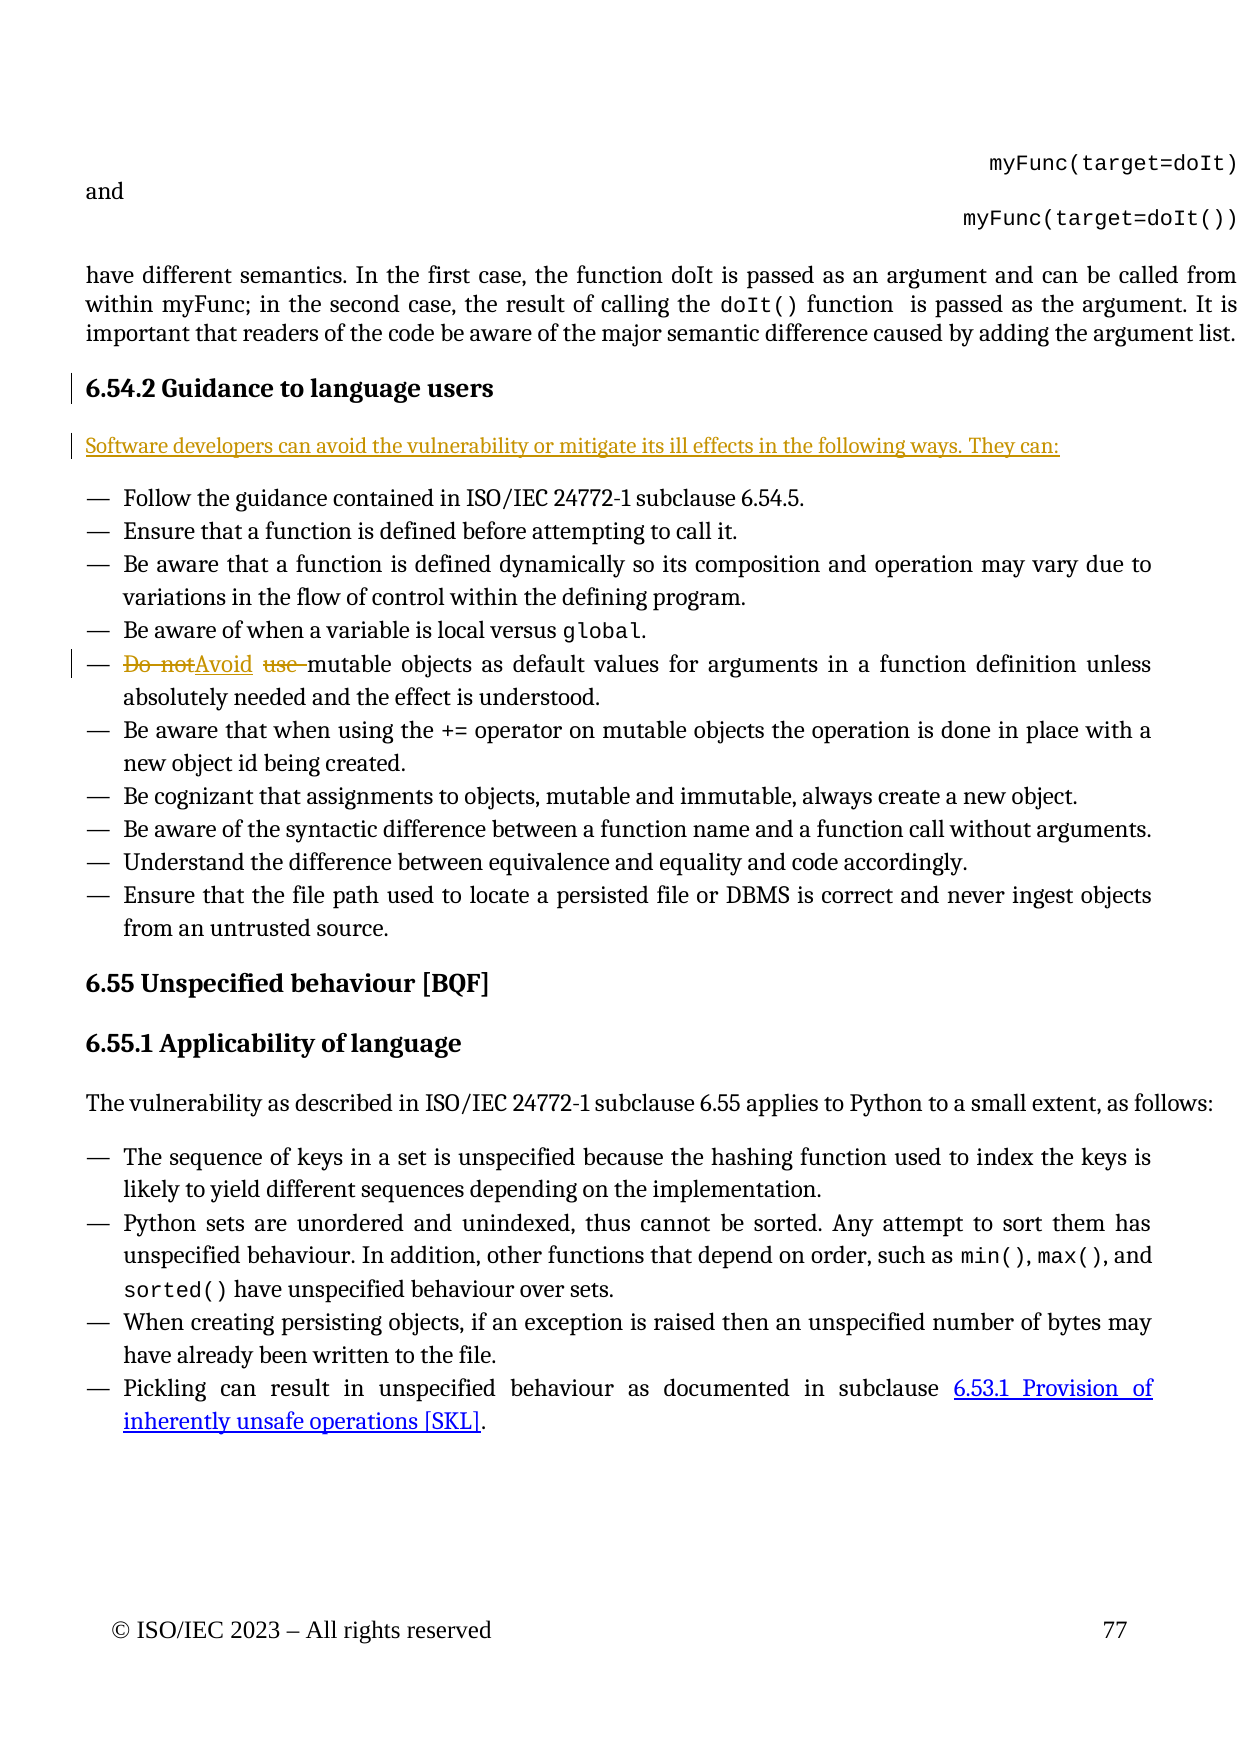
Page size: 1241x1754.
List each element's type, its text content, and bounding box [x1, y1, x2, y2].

text mutable objects as default values for arguments in a function definition unless absolutely needed and the effect is understood. [86, 649, 1153, 711]
text Ensure that a function is defined before attempting to call it. [86, 517, 1153, 546]
text Be cognizant that assignments to objects, mutable and immutable, always create a new object. [86, 782, 1153, 811]
text The sequence of keys in a set is unspecified because the hashing function used to index the keys is likely to yield different sequences depending on the implementation. [86, 1142, 1153, 1204]
subtitle 6.55.1 Applicability of language [86, 1028, 1238, 1060]
text Ensure that the file path used to locate a persisted file or DBMS is correct and never ingest objects from an untrusted source. [86, 881, 1153, 943]
text Be aware of the syntactic difference between a function name and a function call without arguments. [86, 815, 1153, 844]
text Be aware of when a variable is local versus global. [86, 616, 1153, 645]
text Be aware that when using the += operator on mutable objects the operation is done in place with a new object id being created. [86, 716, 1153, 778]
text Follow the guidance contained in ISO/IEC 24772-1 subclause 6.54.5. [86, 484, 1153, 513]
subtitle 6.55 Unspecified behaviour [BQF] [86, 968, 1238, 999]
text When creating persisting objects, if an exception is raised then an unspecified number of bytes may have already been written to the file. [86, 1308, 1153, 1370]
text myFunc(target=doIt) and myFunc(target=doIt()) have different semantics. In the first case, the function doIt is passed as an argument and can be called from within myFunc; in the second case, the result of calling the doIt() function is passed as the argument. It is important that readers of the code be aware of the major semantic difference caused by adding the argument list. [86, 152, 1238, 348]
text The vulnerability as described in ISO/IEC 24772-1 subclause 6.55 applies to Python to a small extent, as follows: [86, 1089, 1238, 1117]
subtitle 6.54.2 Guidance to language users [86, 373, 1238, 404]
text Python sets are unordered and unindexed, thus cannot be sorted. Any attempt to sort them has unspecified behaviour. In addition, other functions that depend on order, such as min(), max(), and sorted() have unspecified behaviour over sets. [86, 1208, 1153, 1304]
text Understand the difference between equivalence and equality and code accordingly. [86, 848, 1153, 877]
text Pickling can result in unspecified behaviour as documented in subclause 6.53.1 Provision of inherently unsafe operations [SKL]. [86, 1374, 1153, 1436]
text Be aware that a function is defined dynamically so its composition and operation may vary due to variations in the flow of control within the defining program. [86, 550, 1153, 612]
